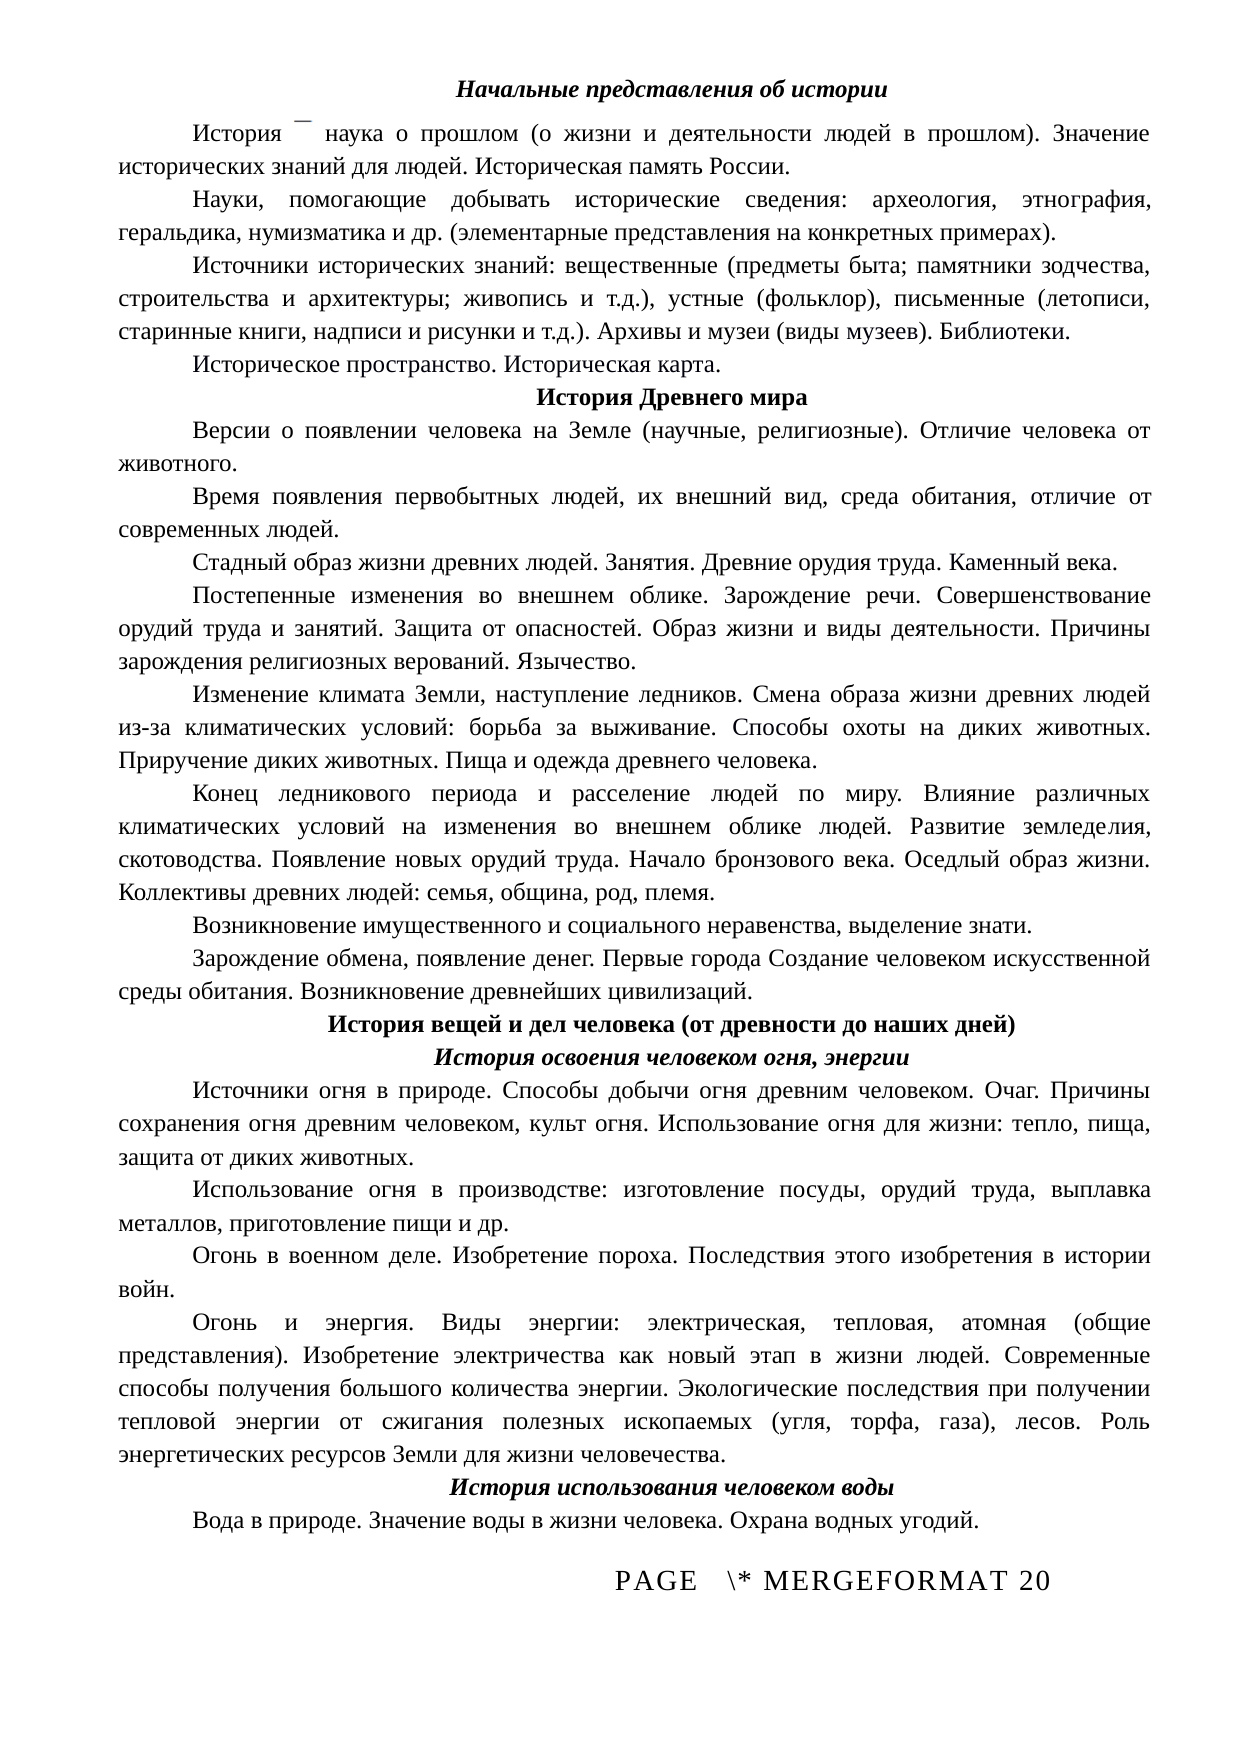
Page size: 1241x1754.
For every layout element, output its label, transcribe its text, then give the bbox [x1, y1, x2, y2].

text Огонь и энергия. Виды энергии: электрическая, тепловая, атомная (общие представления). Изобретение электричества как новый этап в жизни людей. Современные способы получения большого количества энергии. Экологические последствия при получении тепловой энергии от сжигания полезных ископаемых (угля, торфа, газа), лесов. Роль энергетических ресурсов Земли для жизни человечества. [118, 1307, 1152, 1467]
text История использования человеком воды [118, 1472, 1152, 1501]
text Возникновение имущественного и социального неравенства, выделение знати. [118, 910, 1152, 939]
text Время появления первобытных людей, их внешний вид, среда обитания, отличие от современных людей. [118, 481, 1152, 543]
text Зарождение обмена, появление денег. Первые города Создание человеком искусственной среды обитания. Возникновение древнейших цивилизаций. [118, 943, 1152, 1005]
text Постепенные изменения во внешнем облике. Зарождение речи. Совершенствование орудий труда и занятий. Защита от опасностей. Образ жизни и виды деятельности. Причины зарождения религиозных верований. Язычество. [118, 580, 1152, 675]
text История освоения человеком огня, энергии [118, 1042, 1152, 1071]
text История вещей и дел человека (от древности до наших дней) [118, 1009, 1152, 1038]
text Изменение климата Земли, наступление ледников. Смена образа жизни древних людей из-за климатических условий: борьба за выживание. Способы охоты на диких животных. Приручение диких животных. Пища и одежда древнего человека. [118, 679, 1152, 774]
text Конец ледникового периода и расселение людей по миру. Влияние различных климатических условий на изменения во внешнем облике людей. Развитие земледелия, скотоводства. Появление новых орудий труда. Начало бронзового века. Оседлый образ жизни. Коллективы древних людей: семья, община, род, племя. [118, 778, 1152, 906]
text История Древнего мира [118, 382, 1152, 411]
text Источники исторических знаний: вещественные (предметы быта; памятники зодчества, строительства и архитектуры; живопись и т.д.), устные (фольклор), письменные (летописи, старинные книги, надписи и рисунки и т.д.). Архивы и музеи (виды музеев). Библиотеки. [118, 250, 1152, 345]
picture [293, 106, 313, 142]
text Начальные представления об истории [118, 74, 1152, 103]
text Версии о появлении человека на Земле (научные, религиозные). Отличие человека от животного. [118, 415, 1152, 477]
text Историческое пространство. Историческая карта. [118, 349, 1152, 378]
text Вода в природе. Значение воды в жизни человека. Охрана водных угодий. [118, 1505, 1152, 1533]
text Стадный образ жизни древних людей. Занятия. Древние орудия труда. Каменный века. [118, 547, 1152, 576]
text История наука о прошлом (о жизни и деятельности людей в прошлом). Значение исторических знаний для людей. Историческая память России. [118, 107, 1152, 180]
text Источники огня в природе. Способы добычи огня древним человеком. Очаг. Причины сохранения огня древним человеком, культ огня. Использование огня для жизни: тепло, пища, защита от диких животных. [118, 1076, 1152, 1170]
text Использование огня в производстве: изготовление посуды, орудий труда, выплавка металлов, приготовление пищи и др. [118, 1174, 1152, 1236]
text Огонь в военном деле. Изобретение пороха. Последствия этого изобретения в истории войн. [118, 1241, 1152, 1302]
text Науки, помогающие добывать исторические сведения: археология, этнография, геральдика, нумизматика и др. (элементарные представления на конкретных примерах). [118, 184, 1152, 246]
